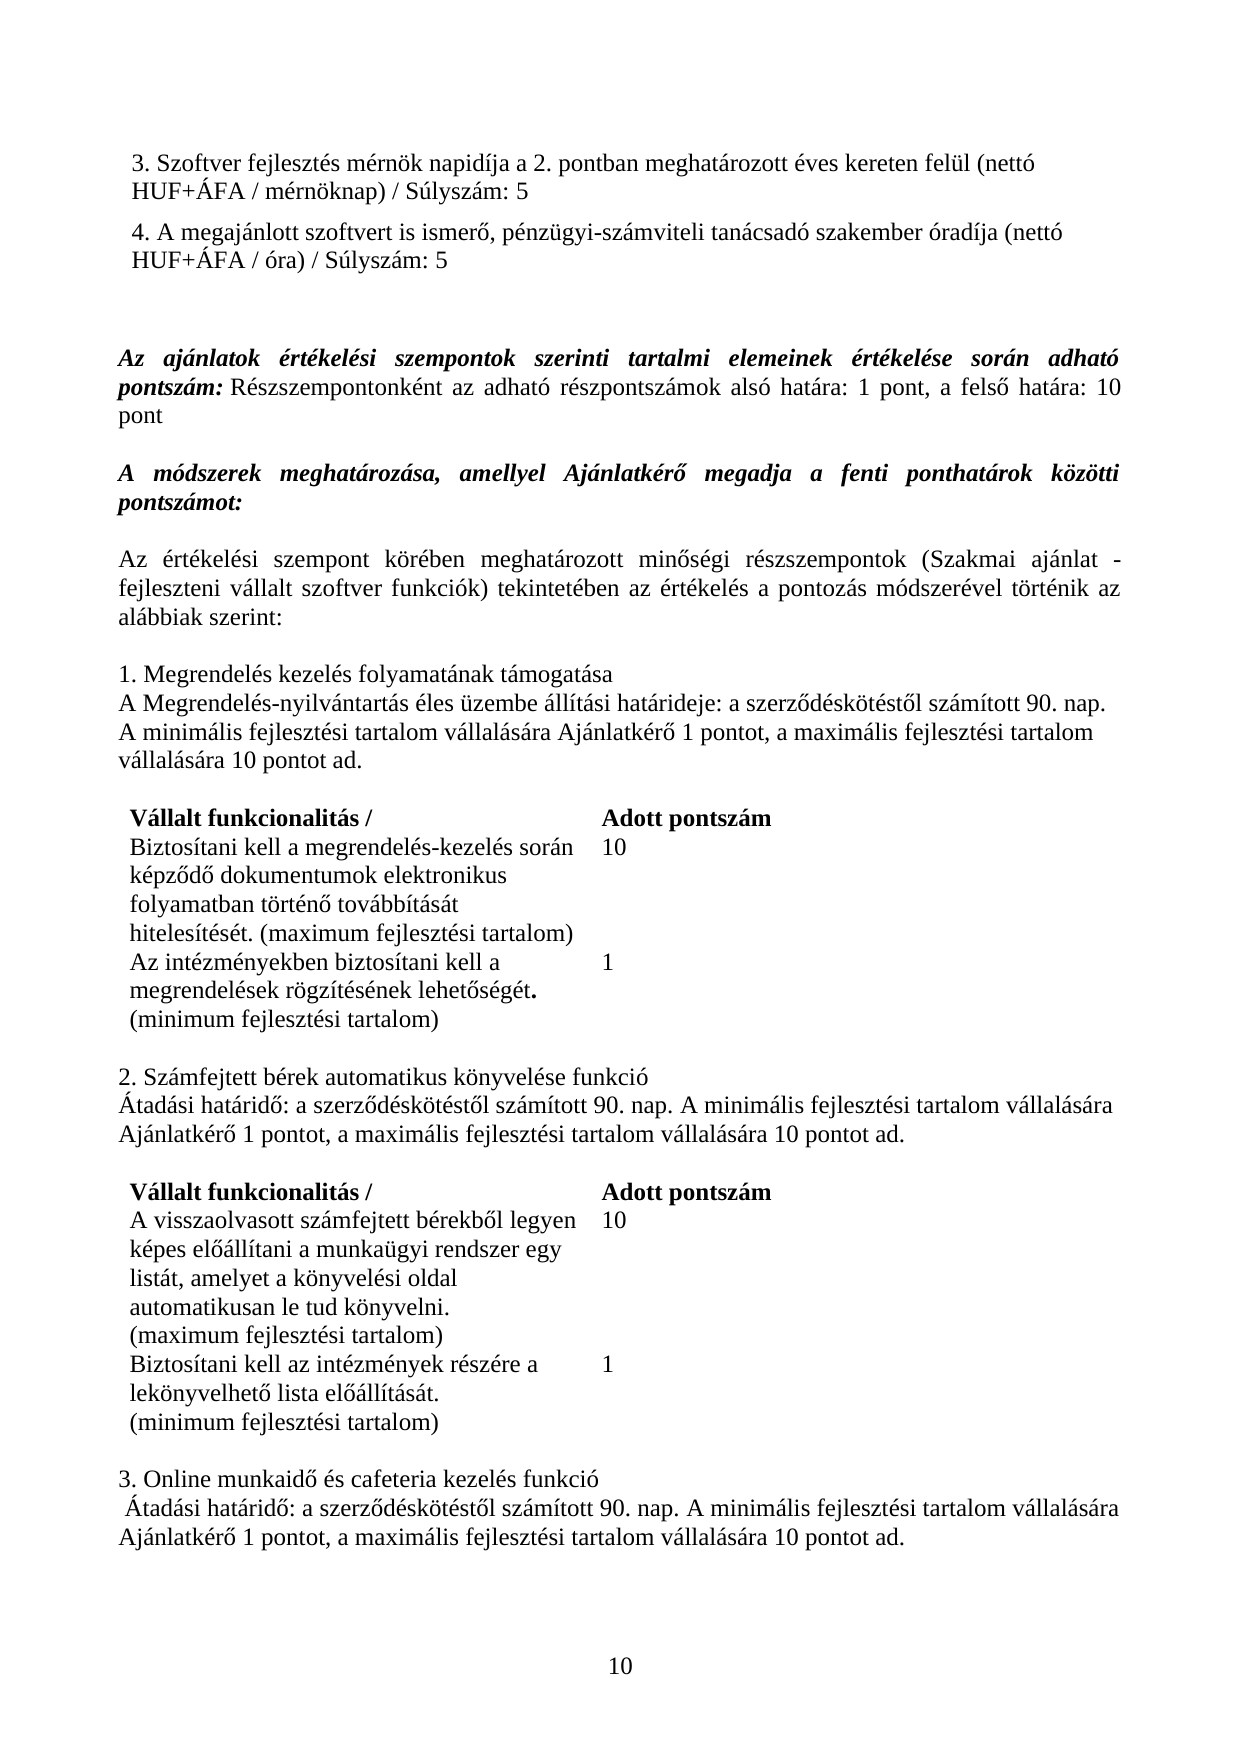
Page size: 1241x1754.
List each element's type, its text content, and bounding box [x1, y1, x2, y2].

table_cell Biztosítani kell a megrendelés-kezelés során képződő dokumentumok elektronikus folyamatban történő továbbítását hitelesítését. (maximum fejlesztési tartalom) [118, 832, 590, 947]
text 3. Online munkaidő és cafeteria kezelés funkció [118, 1464, 1122, 1493]
text 1. Megrendelés kezelés folyamatának támogatása [118, 659, 1122, 688]
table_cell 10 [590, 1205, 841, 1349]
table_cell 10 [590, 832, 844, 947]
table_header Adott pontszám [590, 1177, 841, 1205]
text Átadási határidő: a szerződéskötéstől számított 90. nap. A minimális fejlesztési tartalom vállalására Ajánlatkérő 1 pontot, a maximális fejlesztési tartalom vállalására 10 pontot ad. [118, 1090, 1122, 1148]
table_header Adott pontszám [590, 803, 844, 832]
table_cell 1 [590, 947, 844, 1033]
table_cell 1 [590, 1349, 841, 1435]
text Átadási határidő: a szerződéskötéstől számított 90. nap. A minimális fejlesztési tartalom vállalására Ajánlatkérő 1 pontot, a maximális fejlesztési tartalom vállalására 10 pontot ad. [118, 1493, 1122, 1550]
table_cell Biztosítani kell az intézmények részére a lekönyvelhető lista előállítását. (minimum fejlesztési tartalom) [118, 1349, 590, 1435]
table_cell A visszaolvasott számfejtett bérekből legyen képes előállítani a munkaügyi rendszer egy listát, amelyet a könyvelési oldal automatikusan le tud könyvelni. (maximum fejlesztési tartalom) [118, 1205, 590, 1349]
text A módszerek meghatározása, amellyel Ajánlatkérő megadja a fenti ponthatárok közötti pontszámot: [118, 458, 1123, 515]
table_header Vállalt funkcionalitás / [118, 1177, 590, 1205]
table_header Vállalt funkcionalitás / [118, 803, 590, 832]
text 3. Szoftver fejlesztés mérnök napidíja a 2. pontban meghatározott éves kereten felül (nettó HUF+ÁFA / mérnöknap) / Súlyszám: 5 [131, 148, 1122, 205]
text Az értékelési szempont körében meghatározott minőségi részszempontok (Szakmai ajánlat - fejleszteni vállalt szoftver funkciók) tekintetében az értékelés a pontozás módszerével történik az alábbiak szerint: [118, 544, 1122, 630]
text 4. A megajánlott szoftvert is ismerő, pénzügyi-számviteli tanácsadó szakember óradíja (nettó HUF+ÁFA / óra) / Súlyszám: 5 [131, 217, 1122, 274]
text A Megrendelés-nyilvántartás éles üzembe állítási határideje: a szerződéskötéstől számított 90. nap. A minimális fejlesztési tartalom vállalására Ajánlatkérő 1 pontot, a maximális fejlesztési tartalom vállalására 10 pontot ad. [118, 688, 1122, 774]
text 2. Számfejtett bérek automatikus könyvelése funkció [118, 1062, 1122, 1090]
text Az ajánlatok értékelési szempontok szerinti tartalmi elemeinek értékelése során adható pontszám: Részszempontonként az adható részpontszámok alsó határa: 1 pont, a felső határa: 10 pont [118, 343, 1123, 429]
table_cell Az intézményekben biztosítani kell a megrendelések rögzítésének lehetőségét. (minimum fejlesztési tartalom) [118, 947, 590, 1033]
